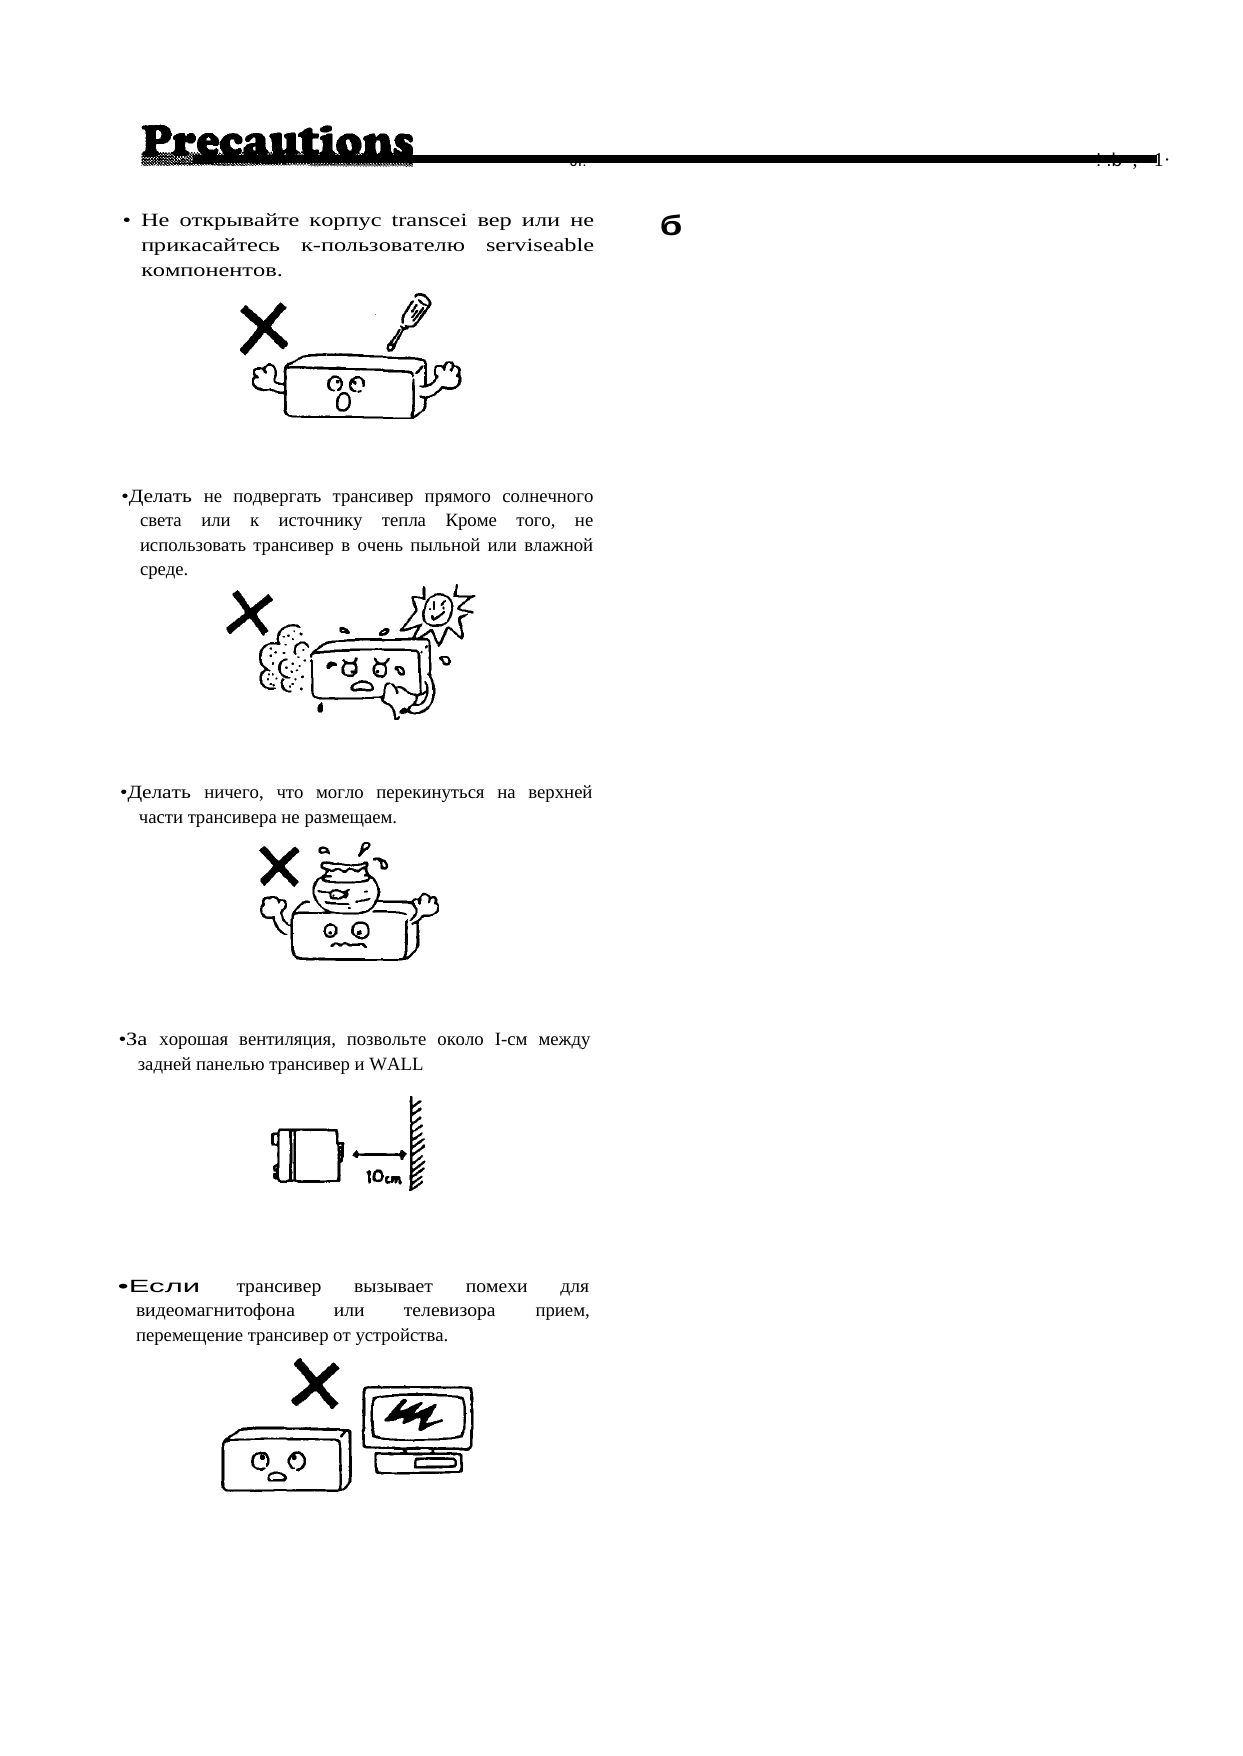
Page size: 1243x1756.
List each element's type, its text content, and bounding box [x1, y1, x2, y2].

text •За хорошая вентиляция, позвольте около I-см между задней панелью трансивер и WALL [118, 1028, 591, 1074]
picture [218, 1356, 475, 1492]
text •Делать не подвергать трансивер прямого солнечного света или к источнику тепла Кроме того, не использовать трансивер в очень пыльной или влажной среде. [121, 484, 594, 579]
text • Не открывайте корпус transcei вер или не прикасайтесь к-пользователю serviseable компонентов. [122, 209, 595, 280]
text •Делать ничего, что могло перекинуться на верхней части трансивера не размещаем. [120, 781, 593, 827]
text б [659, 209, 1155, 242]
picture [268, 1093, 428, 1191]
picture [225, 582, 477, 720]
picture [259, 841, 439, 963]
picture [139, 123, 415, 167]
picture [238, 290, 464, 419]
text •Если трансивер вызывает помехи для видеомагнитофона или телевизора прием, перемещение трансивер от устройства. [118, 1275, 590, 1345]
